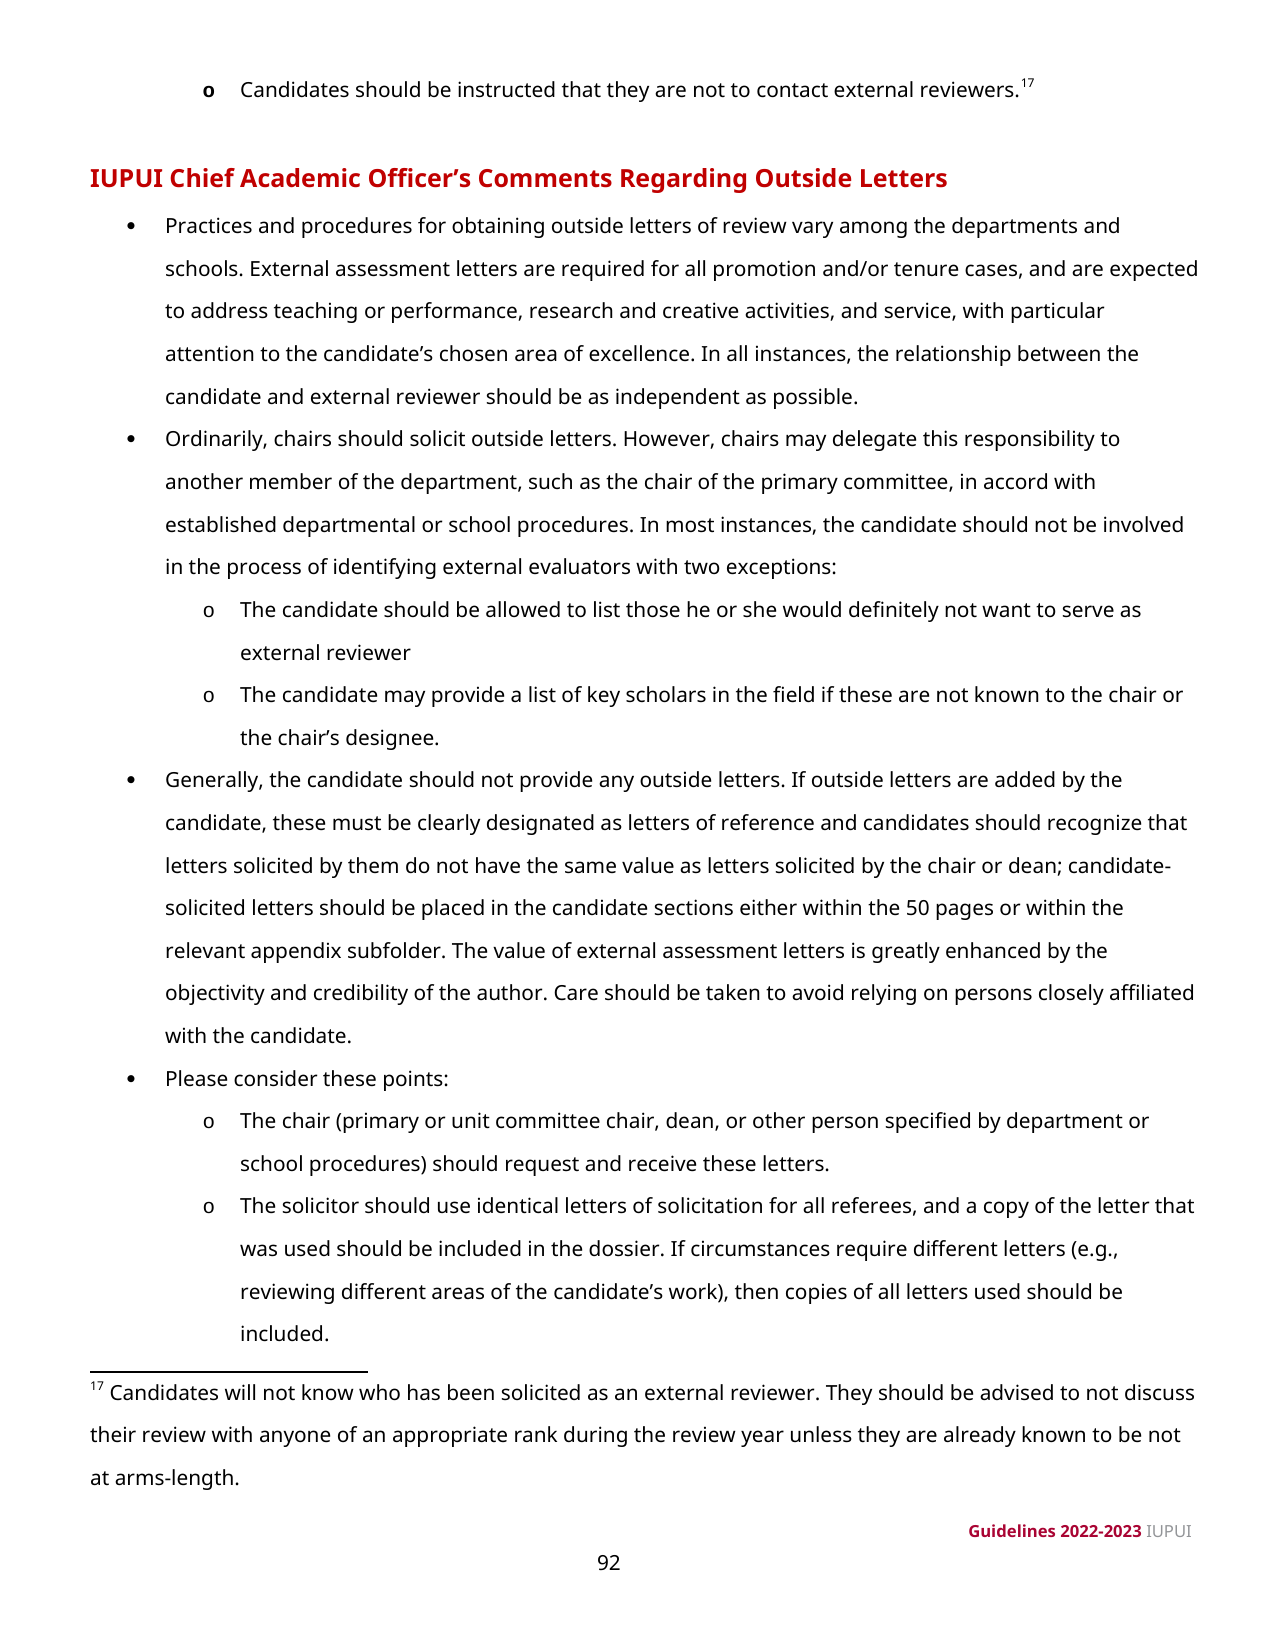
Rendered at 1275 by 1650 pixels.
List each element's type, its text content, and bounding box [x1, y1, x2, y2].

list The chair (primary or unit committee chair, dean, or other person specified by department or school procedures) should request and receive these letters. [202, 1106, 1200, 1177]
list Please consider these points: [127, 1064, 1200, 1092]
list Ordinarily, chairs should solicit outside letters. However, chairs may delegate this responsibility to another member of the department, such as the chair of the primary committee, in accord with established departmental or school procedures. In most instances, the candidate should not be involved in the process of identifying external evaluators with two exceptions: [127, 424, 1200, 581]
list Candidates should be instructed that they are not to contact external reviewers. [202, 75, 1200, 103]
list Generally, the candidate should not provide any outside letters. If outside letters are added by the candidate, these must be clearly designated as letters of reference and candidates should recognize that letters solicited by them do not have the same value as letters solicited by the chair or dean; candidate-solicited letters should be placed in the candidate sections either within the 50 pages or within the relevant appendix subfolder. The value of external assessment letters is greatly enhanced by the objectivity and credibility of the author. Care should be taken to avoid relying on persons closely affiliated with the candidate. [127, 766, 1200, 1049]
list The solicitor should use identical letters of solicitation for all referees, and a copy of the letter that was used should be included in the dossier. If circumstances require different letters (e.g., reviewing different areas of the candidate’s work), then copies of all letters used should be included. [202, 1192, 1200, 1348]
list Practices and procedures for obtaining outside letters of review vary among the departments and schools. External assessment letters are required for all promotion and/or tenure cases, and are expected to address teaching or performance, research and creative activities, and service, with particular attention to the candidate’s chosen area of excellence. In all instances, the relationship between the candidate and external reviewer should be as independent as possible. [127, 211, 1200, 410]
list The candidate may provide a list of key scholars in the field if these are not known to the chair or the chair’s designee. [202, 680, 1200, 751]
list The candidate should be allowed to list those he or she would definitely not want to serve as external reviewer [202, 595, 1200, 666]
subtitle IUPUI Chief Academic Officer’s Comments Regarding Outside Letters [90, 160, 1200, 194]
